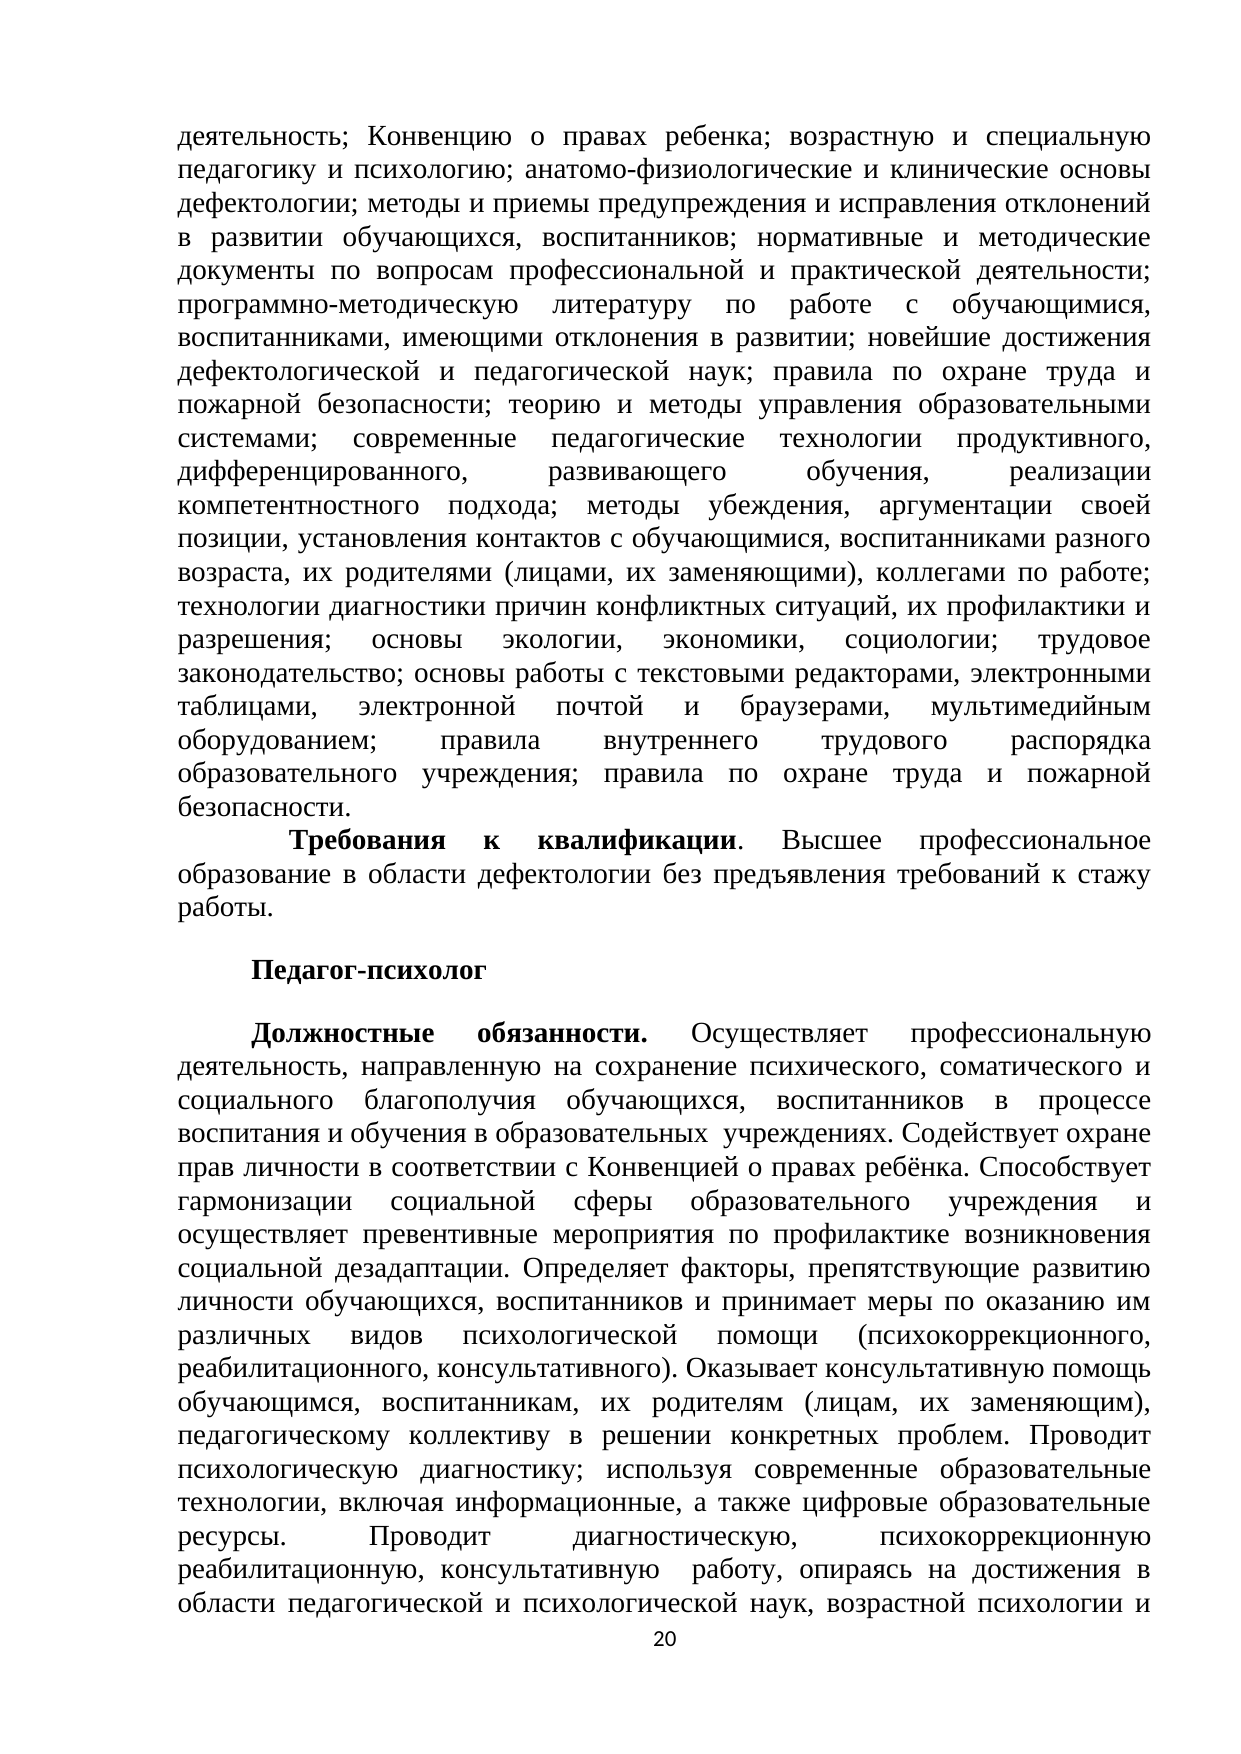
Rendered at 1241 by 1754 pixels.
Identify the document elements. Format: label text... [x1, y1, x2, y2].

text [177, 1015, 1152, 1619]
text Педагог-психолог [177, 952, 1152, 986]
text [177, 118, 1152, 822]
text Требования к квалификации. Высшее профессиональное образование в области дефектологии без предъявления требований к стажу работы. [177, 822, 1152, 923]
